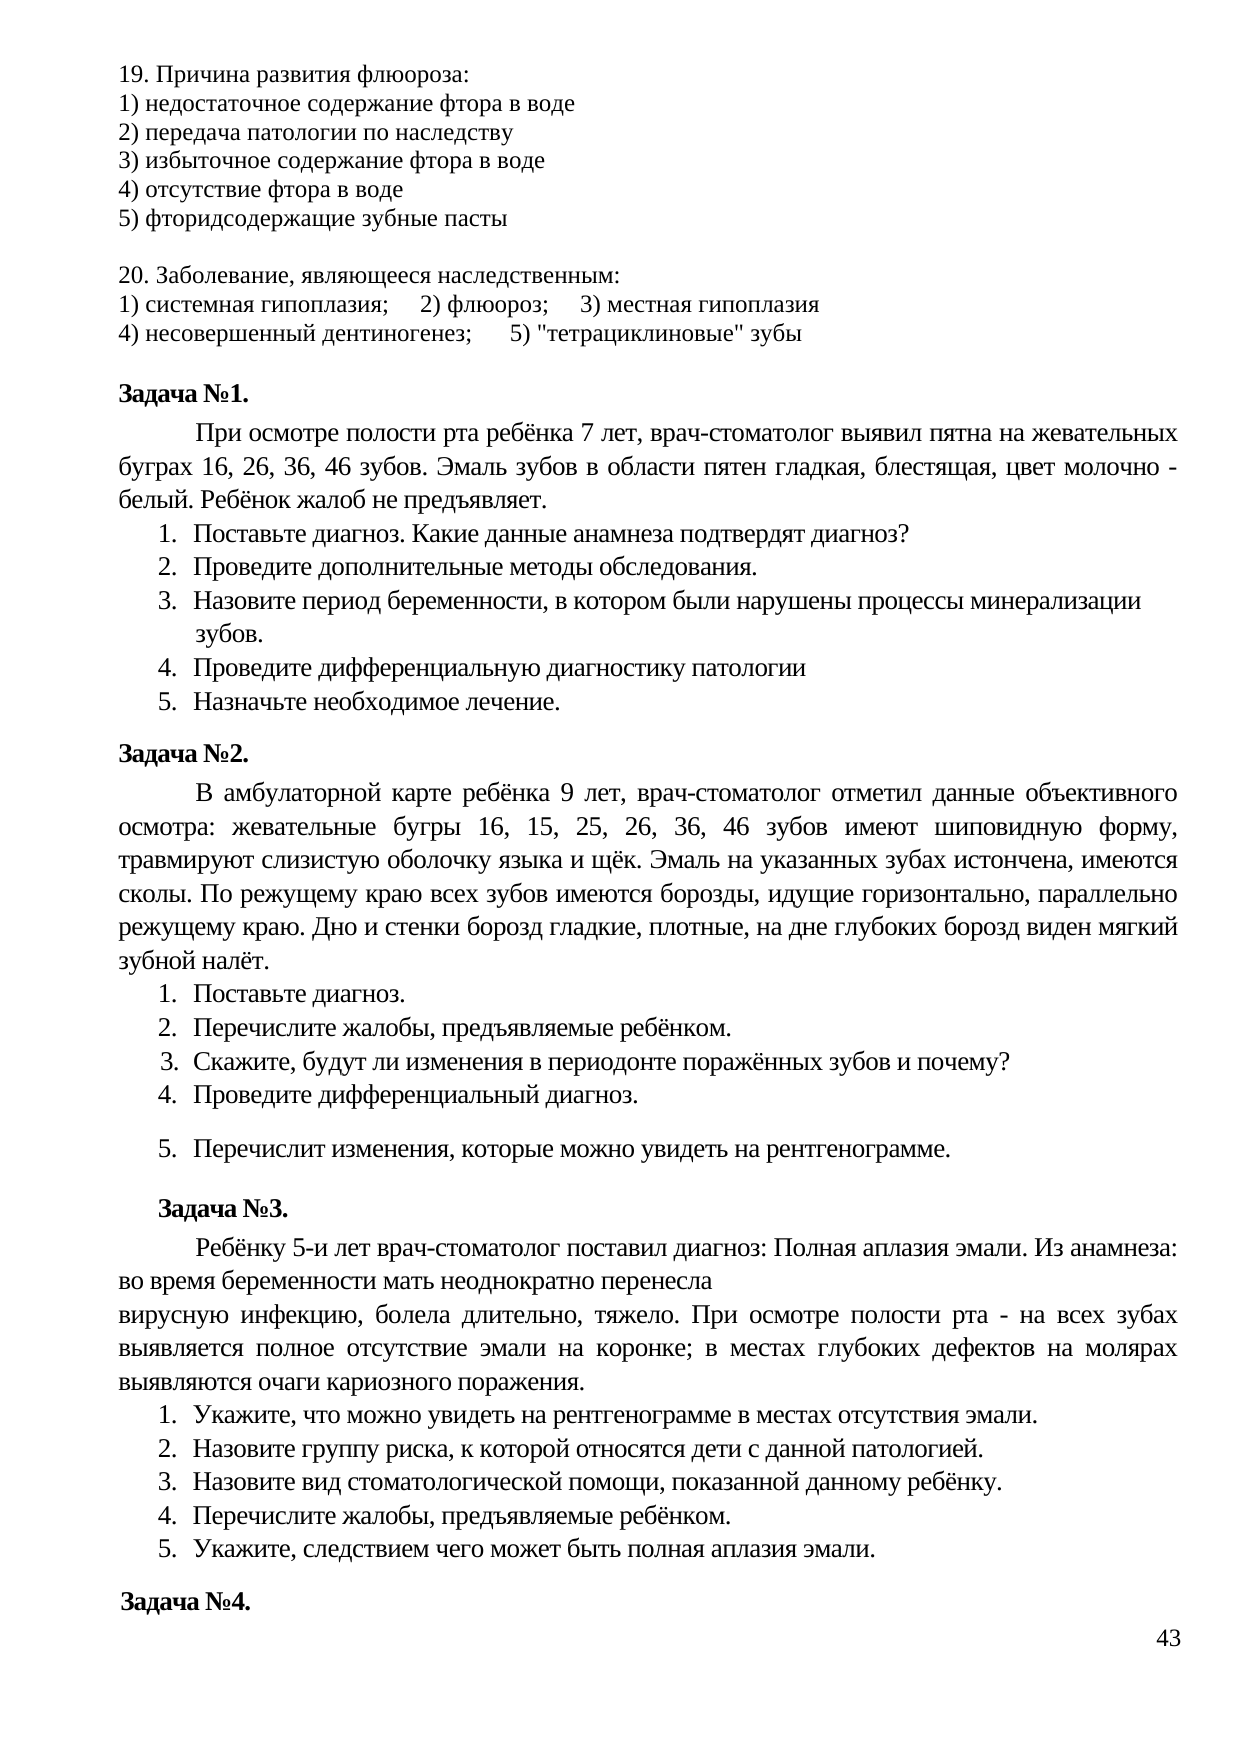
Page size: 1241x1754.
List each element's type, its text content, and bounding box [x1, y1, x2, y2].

list Назовите группу риска, к которой относятся дети с данной патологией. [158, 1430, 1181, 1464]
list Поставьте диагноз. [158, 976, 1181, 1009]
list Проведите дополнительные методы обследования. [158, 549, 1181, 583]
list Перечислит изменения, которые можно увидеть на рентгенограмме. [118, 1110, 1131, 1170]
text 2) передача патологии по наследству [118, 117, 1181, 145]
text 5) фторидсодержащие зубные пасты [118, 203, 1181, 232]
list Укажите, следствием чего может быть полная аплазия эмали. [158, 1531, 1181, 1564]
list Поставьте диагноз. Какие данные анамнеза подтвердят диагноз? [158, 516, 1181, 549]
text Задача №1. [118, 381, 1181, 408]
text Задача №2. [118, 741, 1181, 768]
text 4) отсутствие фтора в воде [118, 174, 1181, 203]
list Проведите дифференциальную диагностику патологии [158, 650, 1181, 683]
text 19. Причина развития флюороза: [118, 59, 1181, 88]
list Перечислите жалобы, предъявляемые ребёнком. [158, 1497, 1181, 1531]
list Укажите, что можно увидеть на рентгенограмме в местах отсутствия эмали. [158, 1397, 1179, 1430]
text В амбулаторной карте ребёнка 9 лет, врач-стоматолог отметил данные объективного осмотра: жевательные бугры 16, 15, 25, 26, 36, 46 зубов имеют шиповидную форму, травмируют слизистую оболочку языка и щёк. Эмаль на указанных зубах истончена, имеются сколы. По режущему краю всех зубов имеются борозды, идущие горизонтально, параллельно режущему краю. Дно и стенки борозд гладкие, плотные, на дне глубоких борозд виден мягкий зубной налёт. [118, 775, 1179, 976]
text 4) несовершенный дентиногенез; 5) "тетрациклиновые" зубы [118, 318, 1181, 347]
list Назовите период беременности, в котором были нарушены процессы минерализации зубов. [158, 583, 1179, 650]
text Задача №3. [158, 1170, 1131, 1229]
text При осмотре полости рта ребёнка 7 лет, врач-стоматолог выявил пятна на жевательных буграх 16, 26, 36, 46 зубов. Эмаль зубов в области пятен гладкая, блестящая, цвет молочно - белый. Ребёнок жалоб не предъявляет. [118, 415, 1179, 516]
text Задача №4. [120, 1588, 1181, 1616]
text 1) системная гипоплазия; 2) флюороз; 3) местная гипоплазия [118, 289, 1181, 318]
list Перечислите жалобы, предъявляемые ребёнком. [158, 1009, 1181, 1043]
list Скажите, будут ли изменения в периодонте поражённых зубов и почему? [160, 1043, 1179, 1077]
list Назовите вид стоматологической помощи, показанной данному ребёнку. [158, 1464, 1179, 1497]
text 3) избыточное содержание фтора в воде [118, 145, 1181, 174]
text 1) недостаточное содержание фтора в воде [118, 88, 1181, 117]
list Проведите дифференциальный диагноз. [158, 1077, 1181, 1110]
text 20. Заболевание, являющееся наследственным: [118, 260, 1181, 289]
list Назначьте необходимое лечение. [158, 683, 1181, 717]
text Ребёнку 5-и лет врач-стоматолог поставил диагноз: Полная аплазия эмали. Из анамнеза: во время беременности мать неоднократно перенесла [118, 1229, 1179, 1296]
text вирусную инфекцию, болела длительно, тяжело. При осмотре полости рта - на всех зубах выявляется полное отсутствие эмали на коронке; в местах глубоких дефектов на молярах выявляются очаги кариозного поражения. [118, 1296, 1179, 1397]
